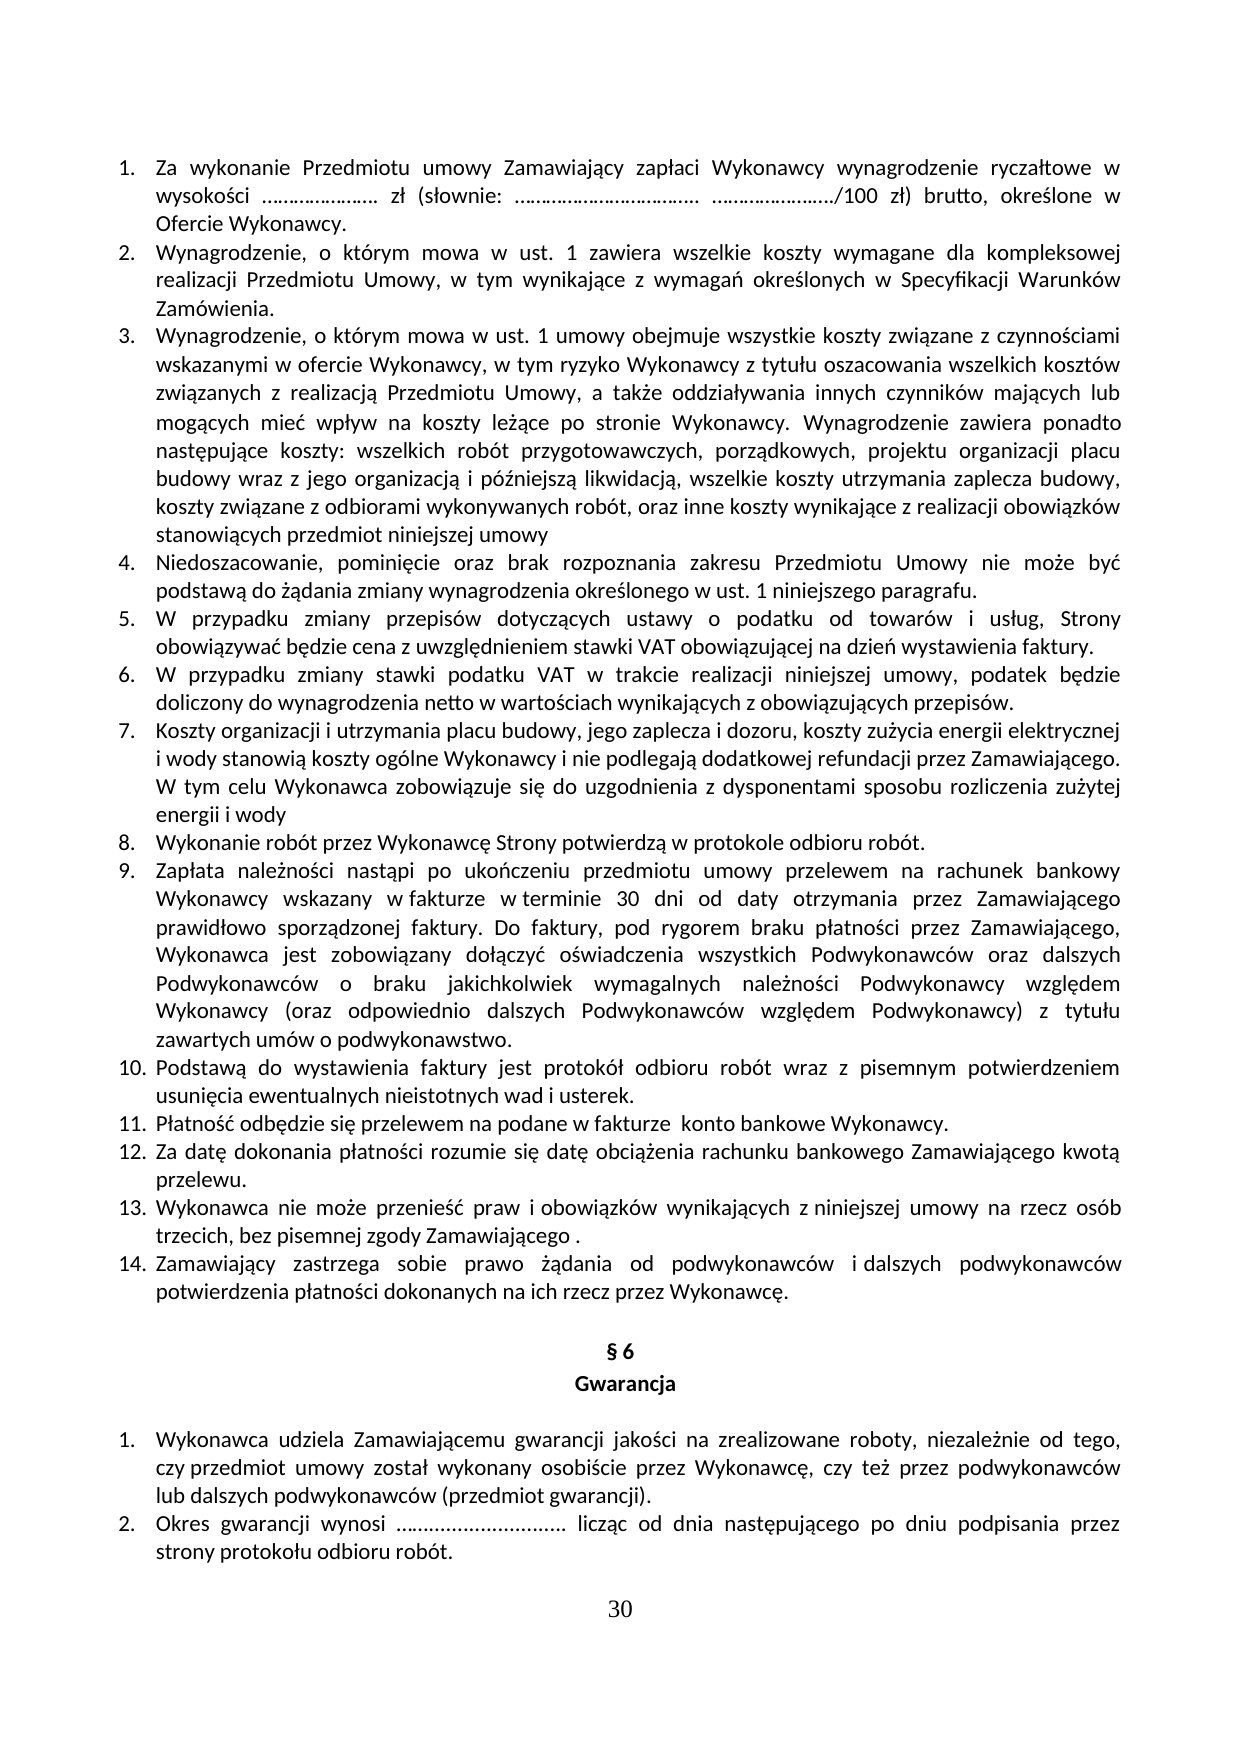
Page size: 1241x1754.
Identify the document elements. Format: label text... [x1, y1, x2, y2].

list Za wykonanie Przedmiotu umowy Zamawiający zapłaci Wykonawcy wynagrodzenie ryczałtowe w wysokości …………………. zł (słownie: …………………………….. ……………….…./100 zł) brutto, określone w Ofercie Wykonawcy. [118, 153, 1122, 238]
list Płatność odbędzie się przelewem na podane w fakturze konto bankowe Wykonawcy. [118, 1109, 1122, 1137]
list Niedoszacowanie, pominięcie oraz brak rozpoznania zakresu Przedmiotu Umowy nie może być podstawą do żądania zmiany wynagrodzenia określonego w ust. 1 niniejszego paragrafu. [118, 548, 1122, 604]
list Wykonawca udziela Zamawiającemu gwarancji jakości na zrealizowane roboty, niezależnie od tego, czy przedmiot umowy został wykonany osobiście przez Wykonawcę, czy też przez podwykonawców lub dalszych podwykonawców (przedmiot gwarancji). [118, 1425, 1122, 1509]
list Podstawą do wystawienia faktury jest protokół odbioru robót wraz z pisemnym potwierdzeniem usunięcia ewentualnych nieistotnych wad i usterek. [118, 1053, 1122, 1109]
list Zapłata należności nastąpi po ukończeniu przedmiotu umowy przelewem na rachunek bankowy Wykonawcy wskazany w fakturze w terminie 30 dni od daty otrzymania przez Zamawiającego prawidłowo sporządzonej faktury. Do faktury, pod rygorem braku płatności przez Zamawiającego, Wykonawca jest zobowiązany dołączyć oświadczenia wszystkich Podwykonawców oraz dalszych Podwykonawców o braku jakichkolwiek wymagalnych należności Podwykonawcy względem Wykonawcy (oraz odpowiednio dalszych Podwykonawców względem Podwykonawcy) z tytułu zawartych umów o podwykonawstwo. [118, 857, 1122, 1053]
list Za datę dokonania płatności rozumie się datę obciążenia rachunku bankowego Zamawiającego kwotą przelewu. [118, 1137, 1122, 1193]
list Koszty organizacji i utrzymania placu budowy, jego zaplecza i dozoru, koszty zużycia energii elektrycznej i wody stanowią koszty ogólne Wykonawcy i nie podlegają dodatkowej refundacji przez Zamawiającego. W tym celu Wykonawca zobowiązuje się do uzgodnienia z dysponentami sposobu rozliczenia zużytej energii i wody [118, 716, 1122, 828]
text § 6 [118, 1337, 1122, 1365]
list Wykonanie robót przez Wykonawcę Strony potwierdzą w protokole odbioru robót. [118, 828, 1122, 857]
list W przypadku zmiany przepisów dotyczących ustawy o podatku od towarów i usług, Strony obowiązywać będzie cena z uwzględnieniem stawki VAT obowiązującej na dzień wystawienia faktury. [118, 604, 1122, 660]
list Gwarancja [128, 1369, 1122, 1397]
list Zamawiający zastrzega sobie prawo żądania od podwykonawców i dalszych podwykonawców potwierdzenia płatności dokonanych na ich rzecz przez Wykonawcę. [118, 1249, 1122, 1305]
list Wykonawca nie może przenieść praw i obowiązków wynikających z niniejszej umowy na rzecz osób trzecich, bez pisemnej zgody Zamawiającego . [118, 1193, 1122, 1249]
list Wynagrodzenie, o którym mowa w ust. 1 umowy obejmuje wszystkie koszty związane z czynnościami wskazanymi w ofercie Wykonawcy, w tym ryzyko Wykonawcy z tytułu oszacowania wszelkich kosztów związanych z realizacją Przedmiotu Umowy, a także oddziaływania innych czynników mających lub mogących mieć wpływ na koszty leżące po stronie Wykonawcy. Wynagrodzenie zawiera ponadto następujące koszty: wszelkich robót przygotowawczych, porządkowych, projektu organizacji placu budowy wraz z jego organizacją i późniejszą likwidacją, wszelkie koszty utrzymania zaplecza budowy, koszty związane z odbiorami wykonywanych robót, oraz inne koszty wynikające z realizacji obowiązków stanowiących przedmiot niniejszej umowy [118, 322, 1122, 548]
list Wynagrodzenie, o którym mowa w ust. 1 zawiera wszelkie koszty wymagane dla kompleksowej realizacji Przedmiotu Umowy, w tym wynikające z wymagań określonych w Specyfikacji Warunków Zamówienia. [118, 238, 1122, 322]
list Okres gwarancji wynosi ……........................ licząc od dnia następującego po dniu podpisania przez strony protokołu odbioru robót. [118, 1509, 1122, 1565]
list W przypadku zmiany stawki podatku VAT w trakcie realizacji niniejszej umowy, podatek będzie doliczony do wynagrodzenia netto w wartościach wynikających z obowiązujących przepisów. [118, 660, 1122, 716]
